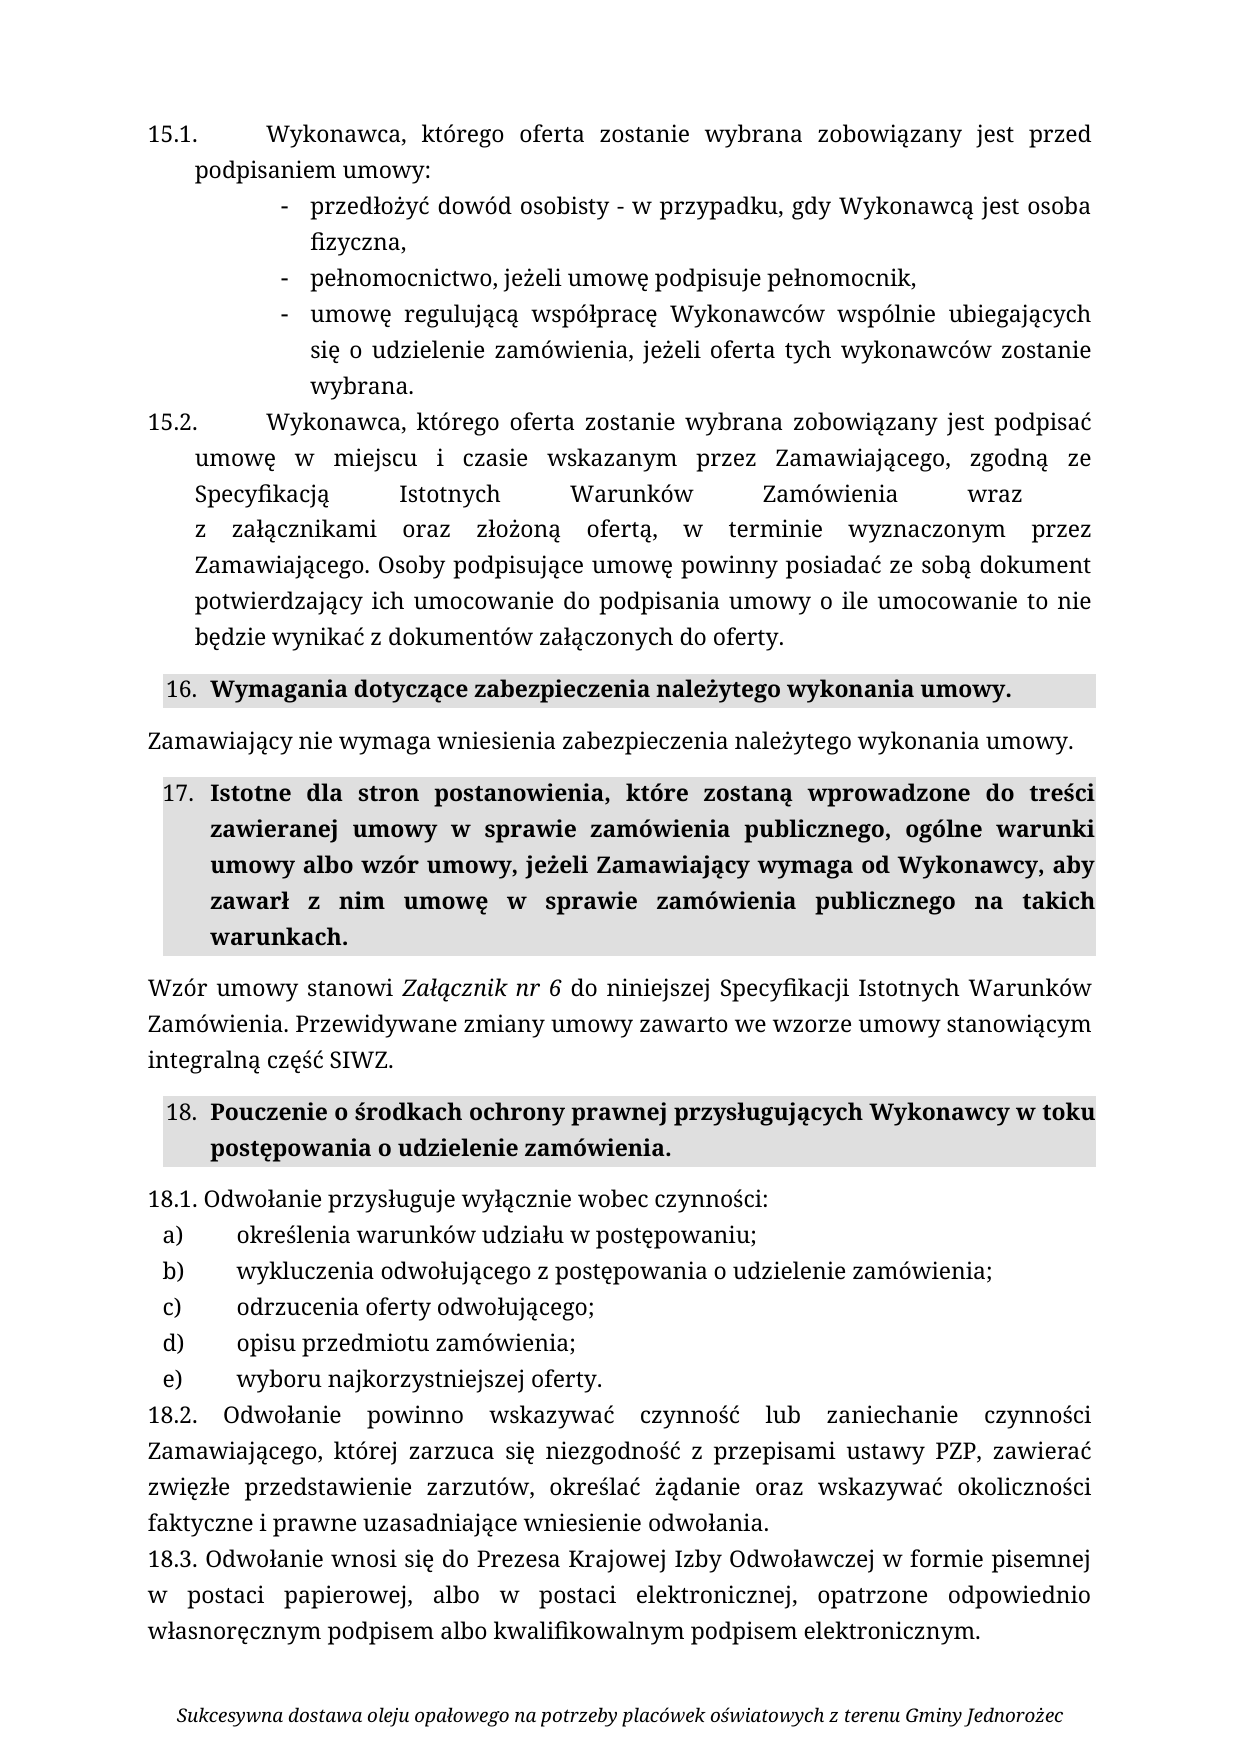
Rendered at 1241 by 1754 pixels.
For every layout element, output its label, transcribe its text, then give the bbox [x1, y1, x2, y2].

list Wykonawca, którego oferta zostanie wybrana zobowiązany jest przed podpisaniem umowy: [148, 118, 1092, 185]
list Wykonawca, którego oferta zostanie wybrana zobowiązany jest podpisać umowę w miejscu i czasie wskazanym przez Zamawiającego, zgodną ze Specyfikacją Istotnych Warunków Zamówienia wraz z załącznikami oraz złożoną ofertą, w terminie wyznaczonym przez Zamawiającego. Osoby podpisujące umowę powinny posiadać ze sobą dokument potwierdzający ich umocowanie do podpisania umowy o ile umocowanie to nie będzie wynikać z dokumentów załączonych do oferty. [148, 406, 1092, 652]
table_header Pouczenie o środkach ochrony prawnej przysługujących Wykonawcy w toku postępowania o udzielenie zamówienia. [163, 1096, 1096, 1167]
text c) odrzucenia oferty odwołującego; [162, 1291, 1092, 1322]
text Wzór umowy stanowi Załącznik nr 6 do niniejszej Specyfikacji Istotnych Warunków Zamówienia. Przewidywane zmiany umowy zawarto we wzorze umowy stanowiącym integralną część SIWZ. [148, 972, 1092, 1075]
text a) określenia warunków udziału w postępowaniu; [162, 1219, 1092, 1251]
table_header Wymagania dotyczące zabezpieczenia należytego wykonania umowy. [163, 674, 1096, 708]
text Zamawiający nie wymaga wniesienia zabezpieczenia należytego wykonania umowy. [148, 725, 1092, 756]
table_header Istotne dla stron postanowienia, które zostaną wprowadzone do treści zawieranej umowy w sprawie zamówienia publicznego, ogólne warunki umowy albo wzór umowy, jeżeli Zamawiający wymaga od Wykonawcy, aby zawarł z nim umowę w sprawie zamówienia publicznego na takich warunkach. [163, 777, 1096, 956]
text e) wyboru najkorzystniejszej oferty. [162, 1363, 1092, 1394]
text 18.3. Odwołanie wnosi się do Prezesa Krajowej Izby Odwoławczej w formie pisemnej w postaci papierowej, albo w postaci elektronicznej, opatrzone odpowiednio własnoręcznym podpisem albo kwalifikowalnym podpisem elektronicznym. [148, 1543, 1092, 1646]
text 18.2. Odwołanie powinno wskazywać czynność lub zaniechanie czynności Zamawiającego, której zarzuca się niezgodność z przepisami ustawy PZP, zawierać zwięzłe przedstawienie zarzutów, określać żądanie oraz wskazywać okoliczności faktyczne i prawne uzasadniające wniesienie odwołania. [148, 1399, 1092, 1538]
text 18.1. Odwołanie przysługuje wyłącznie wobec czynności: [148, 1183, 1092, 1215]
text b) wykluczenia odwołującego z postępowania o udzielenie zamówienia; [162, 1255, 1092, 1287]
list umowę regulującą współpracę Wykonawców wspólnie ubiegających się o udzielenie zamówienia, jeżeli oferta tych wykonawców zostanie wybrana. [281, 298, 1092, 401]
list pełnomocnictwo, jeżeli umowę podpisuje pełnomocnik, [281, 262, 1092, 293]
text d) opisu przedmiotu zamówienia; [162, 1327, 1092, 1358]
list przedłożyć dowód osobisty - w przypadku, gdy Wykonawcą jest osoba fizyczna, [281, 190, 1092, 257]
